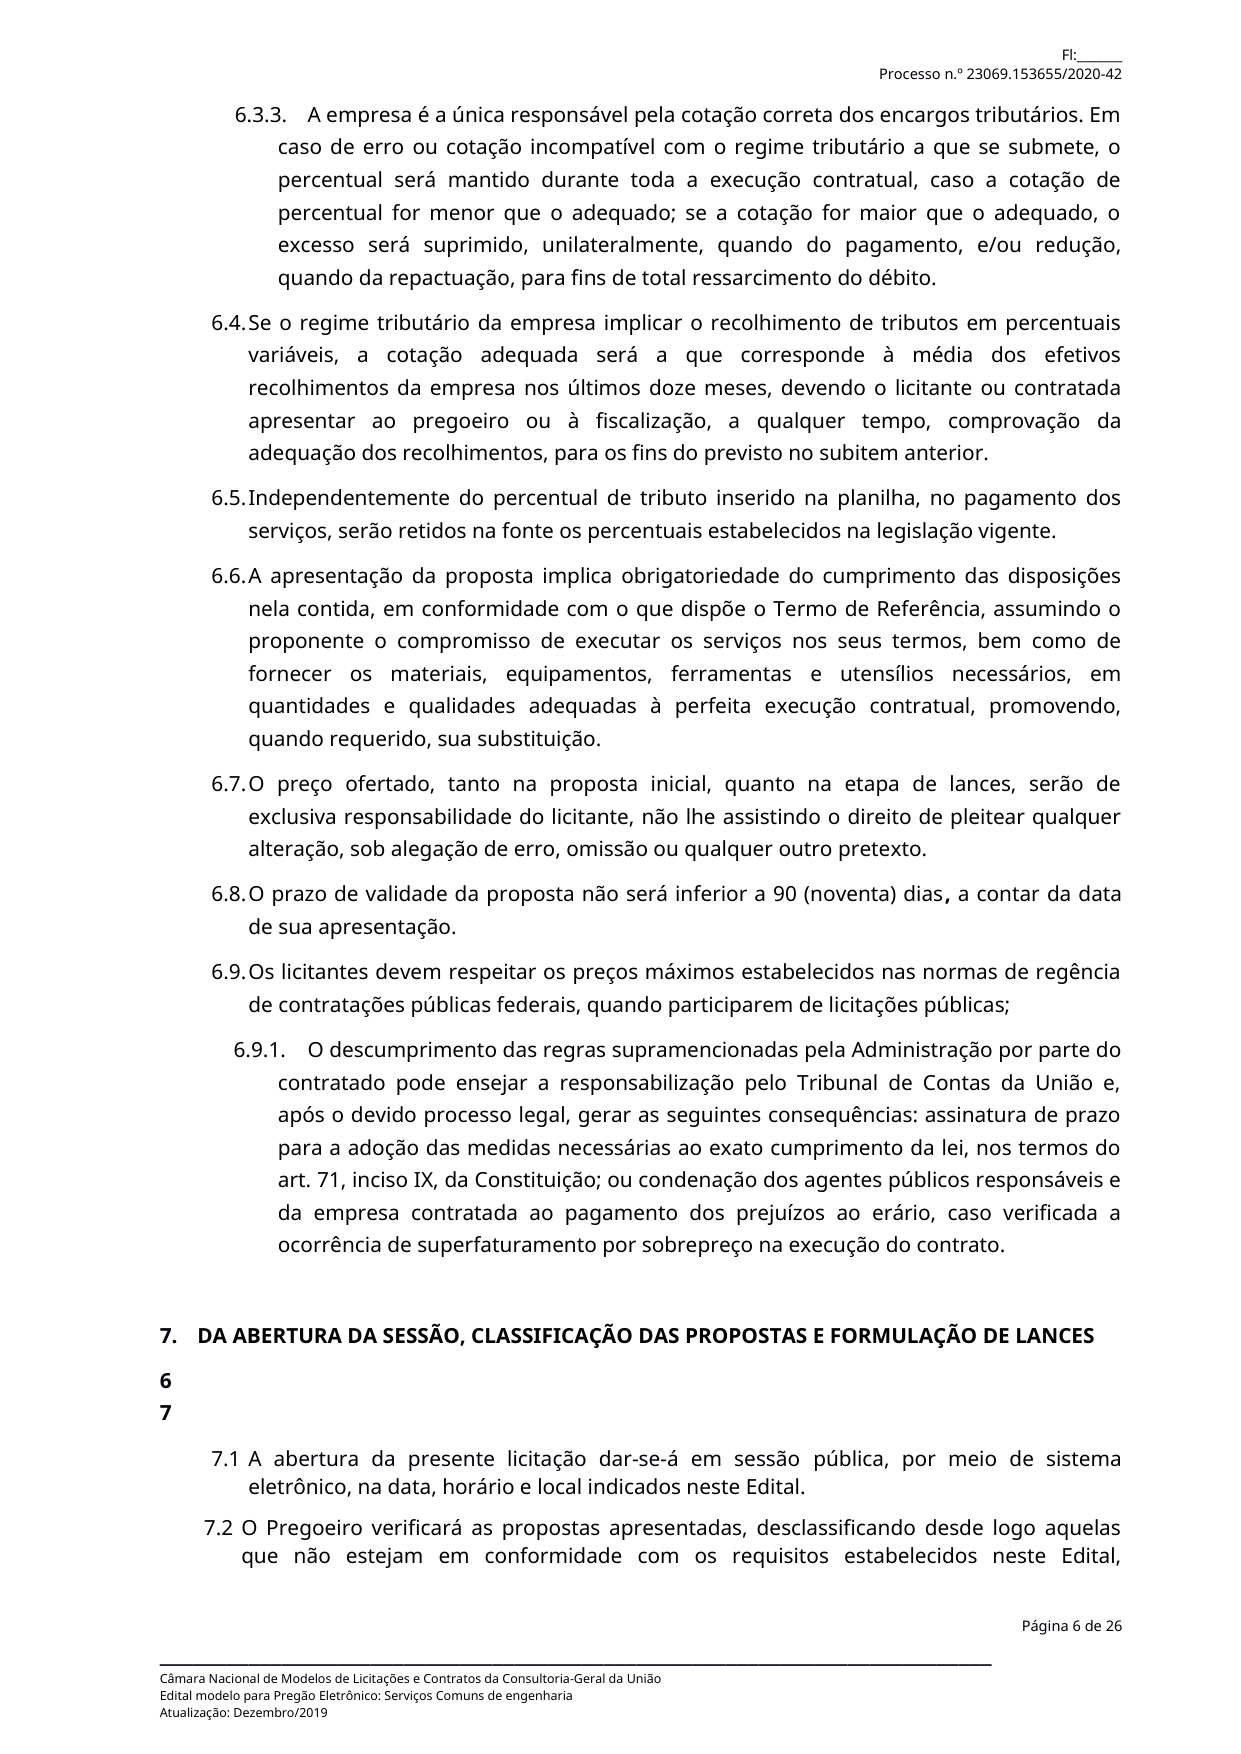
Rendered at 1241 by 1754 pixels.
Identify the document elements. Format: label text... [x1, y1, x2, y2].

list Se o regime tributário da empresa implicar o recolhimento de tributos em percentuais variáveis, a cotação adequada será a que corresponde à média dos efetivos recolhimentos da empresa nos últimos doze meses, devendo o licitante ou contratada apresentar ao pregoeiro ou à fiscalização, a qualquer tempo, comprovação da adequação dos recolhimentos, para os fins do previsto no subitem anterior. [211, 308, 1122, 467]
list DA ABERTURA DA SESSÃO, CLASSIFICAÇÃO DAS PROPOSTAS E FORMULAÇÃO DE LANCES [159, 1321, 1122, 1349]
list O descumprimento das regras supramencionadas pela Administração por parte do contratado pode ensejar a responsabilização pelo Tribunal de Contas da União e, após o devido processo legal, gerar as seguintes consequências: assinatura de prazo para a adoção das medidas necessárias ao exato cumprimento da lei, nos termos do art. 71, inciso IX, da Constituição; ou condenação dos agentes públicos responsáveis e da empresa contratada ao pagamento dos prejuízos ao erário, caso verificada a ocorrência de superfaturamento por sobrepreço na execução do contrato. [233, 1035, 1122, 1259]
list A abertura da presente licitação dar-se-á em sessão pública, por meio de sistema eletrônico, na data, horário e local indicados neste Edital. [211, 1444, 1122, 1501]
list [204, 1513, 1122, 1570]
list O prazo de validade da proposta não será inferior a 90 (noventa) dias, a contar da data de sua apresentação. [211, 879, 1122, 941]
list O preço ofertado, tanto na proposta inicial, quanto na etapa de lances, serão de exclusiva responsabilidade do licitante, não lhe assistindo o direito de pleitear qualquer alteração, sob alegação de erro, omissão ou qualquer outro pretexto. [211, 769, 1122, 863]
list A empresa é a única responsável pela cotação correta dos encargos tributários. Em caso de erro ou cotação incompatível com o regime tributário a que se submete, o percentual será mantido durante toda a execução contratual, caso a cotação de percentual for menor que o adequado; se a cotação for maior que o adequado, o excesso será suprimido, unilateralmente, quando do pagamento, e/ou redução, quando da repactuação, para fins de total ressarcimento do débito. [234, 100, 1122, 291]
list A apresentação da proposta implica obrigatoriedade do cumprimento das disposições nela contida, em conformidade com o que dispõe o Termo de Referência, assumindo o proponente o compromisso de executar os serviços nos seus termos, bem como de fornecer os materiais, equipamentos, ferramentas e utensílios necessários, em quantidades e qualidades adequadas à perfeita execução contratual, promovendo, quando requerido, sua substituição. [211, 561, 1122, 753]
list Os licitantes devem respeitar os preços máximos estabelecidos nas normas de regência de contratações públicas federais, quando participarem de licitações públicas; [211, 957, 1122, 1018]
list Independentemente do percentual de tributo inserido na planilha, no pagamento dos serviços, serão retidos na fonte os percentuais estabelecidos na legislação vigente. [211, 483, 1122, 544]
